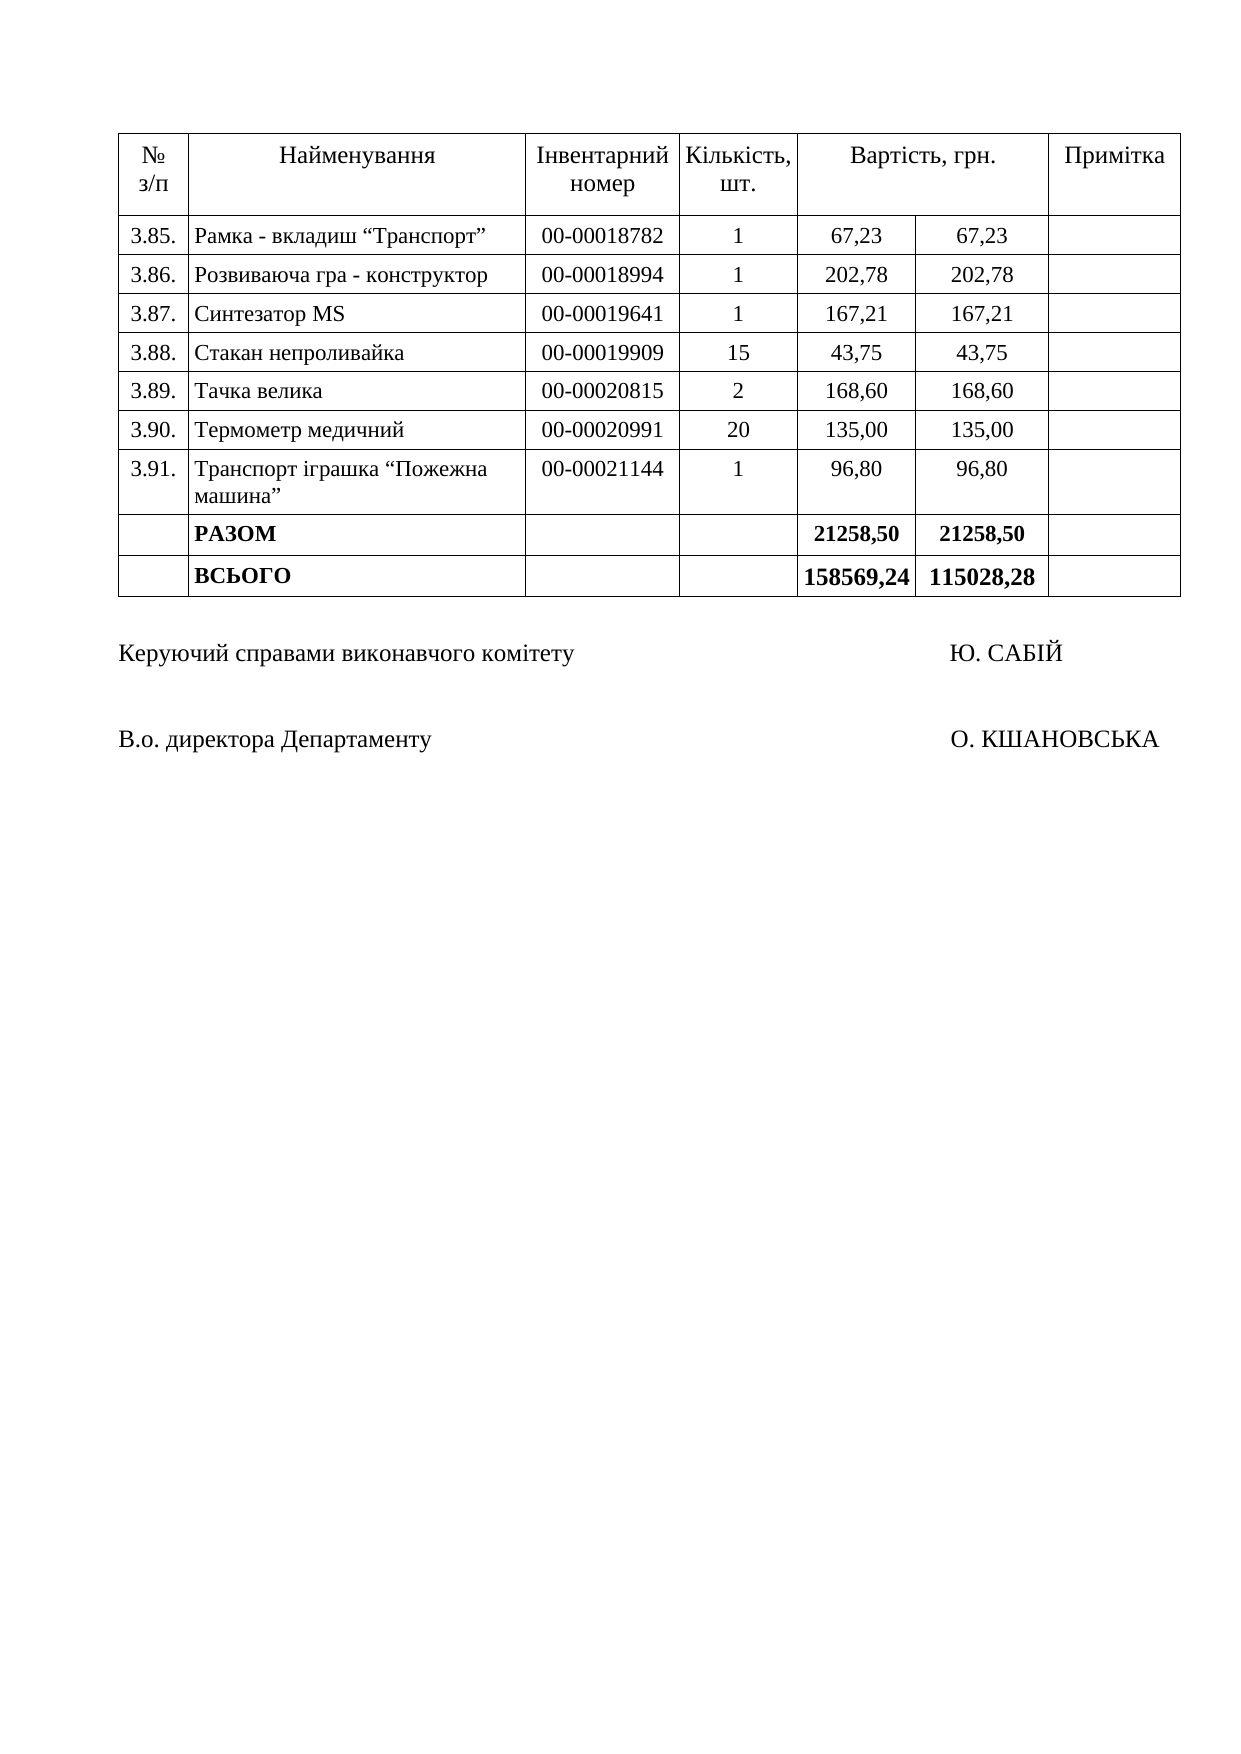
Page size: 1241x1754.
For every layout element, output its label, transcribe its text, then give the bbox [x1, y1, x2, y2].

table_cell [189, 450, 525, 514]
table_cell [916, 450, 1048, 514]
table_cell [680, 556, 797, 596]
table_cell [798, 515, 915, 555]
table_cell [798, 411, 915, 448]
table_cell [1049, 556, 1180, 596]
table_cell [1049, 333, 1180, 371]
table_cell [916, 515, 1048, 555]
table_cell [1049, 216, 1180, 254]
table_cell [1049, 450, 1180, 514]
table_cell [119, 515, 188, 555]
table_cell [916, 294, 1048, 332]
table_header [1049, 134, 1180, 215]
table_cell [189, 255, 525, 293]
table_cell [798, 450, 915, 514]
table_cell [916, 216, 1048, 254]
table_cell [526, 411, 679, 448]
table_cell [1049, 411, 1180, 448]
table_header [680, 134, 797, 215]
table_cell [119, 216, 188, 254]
text Керуючий справами виконавчого комітету Ю. САБІЙ [118, 638, 1167, 667]
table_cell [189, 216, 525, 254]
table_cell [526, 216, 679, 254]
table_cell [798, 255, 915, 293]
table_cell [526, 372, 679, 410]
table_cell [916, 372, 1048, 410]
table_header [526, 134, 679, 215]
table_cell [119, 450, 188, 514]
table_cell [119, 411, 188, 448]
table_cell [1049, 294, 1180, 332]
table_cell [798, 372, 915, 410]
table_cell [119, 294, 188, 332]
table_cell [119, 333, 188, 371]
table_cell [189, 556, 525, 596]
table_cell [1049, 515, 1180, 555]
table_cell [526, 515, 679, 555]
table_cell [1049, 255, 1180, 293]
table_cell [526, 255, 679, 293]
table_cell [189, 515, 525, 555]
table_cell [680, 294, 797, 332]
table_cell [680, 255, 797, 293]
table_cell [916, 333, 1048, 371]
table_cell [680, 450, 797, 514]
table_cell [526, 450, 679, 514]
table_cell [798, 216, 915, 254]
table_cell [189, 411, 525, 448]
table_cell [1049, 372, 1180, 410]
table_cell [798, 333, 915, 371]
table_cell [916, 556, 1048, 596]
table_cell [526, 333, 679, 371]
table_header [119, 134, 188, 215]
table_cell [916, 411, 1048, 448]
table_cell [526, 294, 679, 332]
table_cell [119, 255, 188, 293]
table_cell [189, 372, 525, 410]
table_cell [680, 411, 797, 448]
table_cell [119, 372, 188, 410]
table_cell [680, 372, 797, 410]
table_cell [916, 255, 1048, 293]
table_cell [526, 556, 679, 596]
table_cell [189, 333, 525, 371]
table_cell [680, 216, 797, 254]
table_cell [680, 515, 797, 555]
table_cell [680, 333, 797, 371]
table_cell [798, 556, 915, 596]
text В.о. директора Департаменту О. КШАНОВСЬКА [118, 724, 1167, 753]
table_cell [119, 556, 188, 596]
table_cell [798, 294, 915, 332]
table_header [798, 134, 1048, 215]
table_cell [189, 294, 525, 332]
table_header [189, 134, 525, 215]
